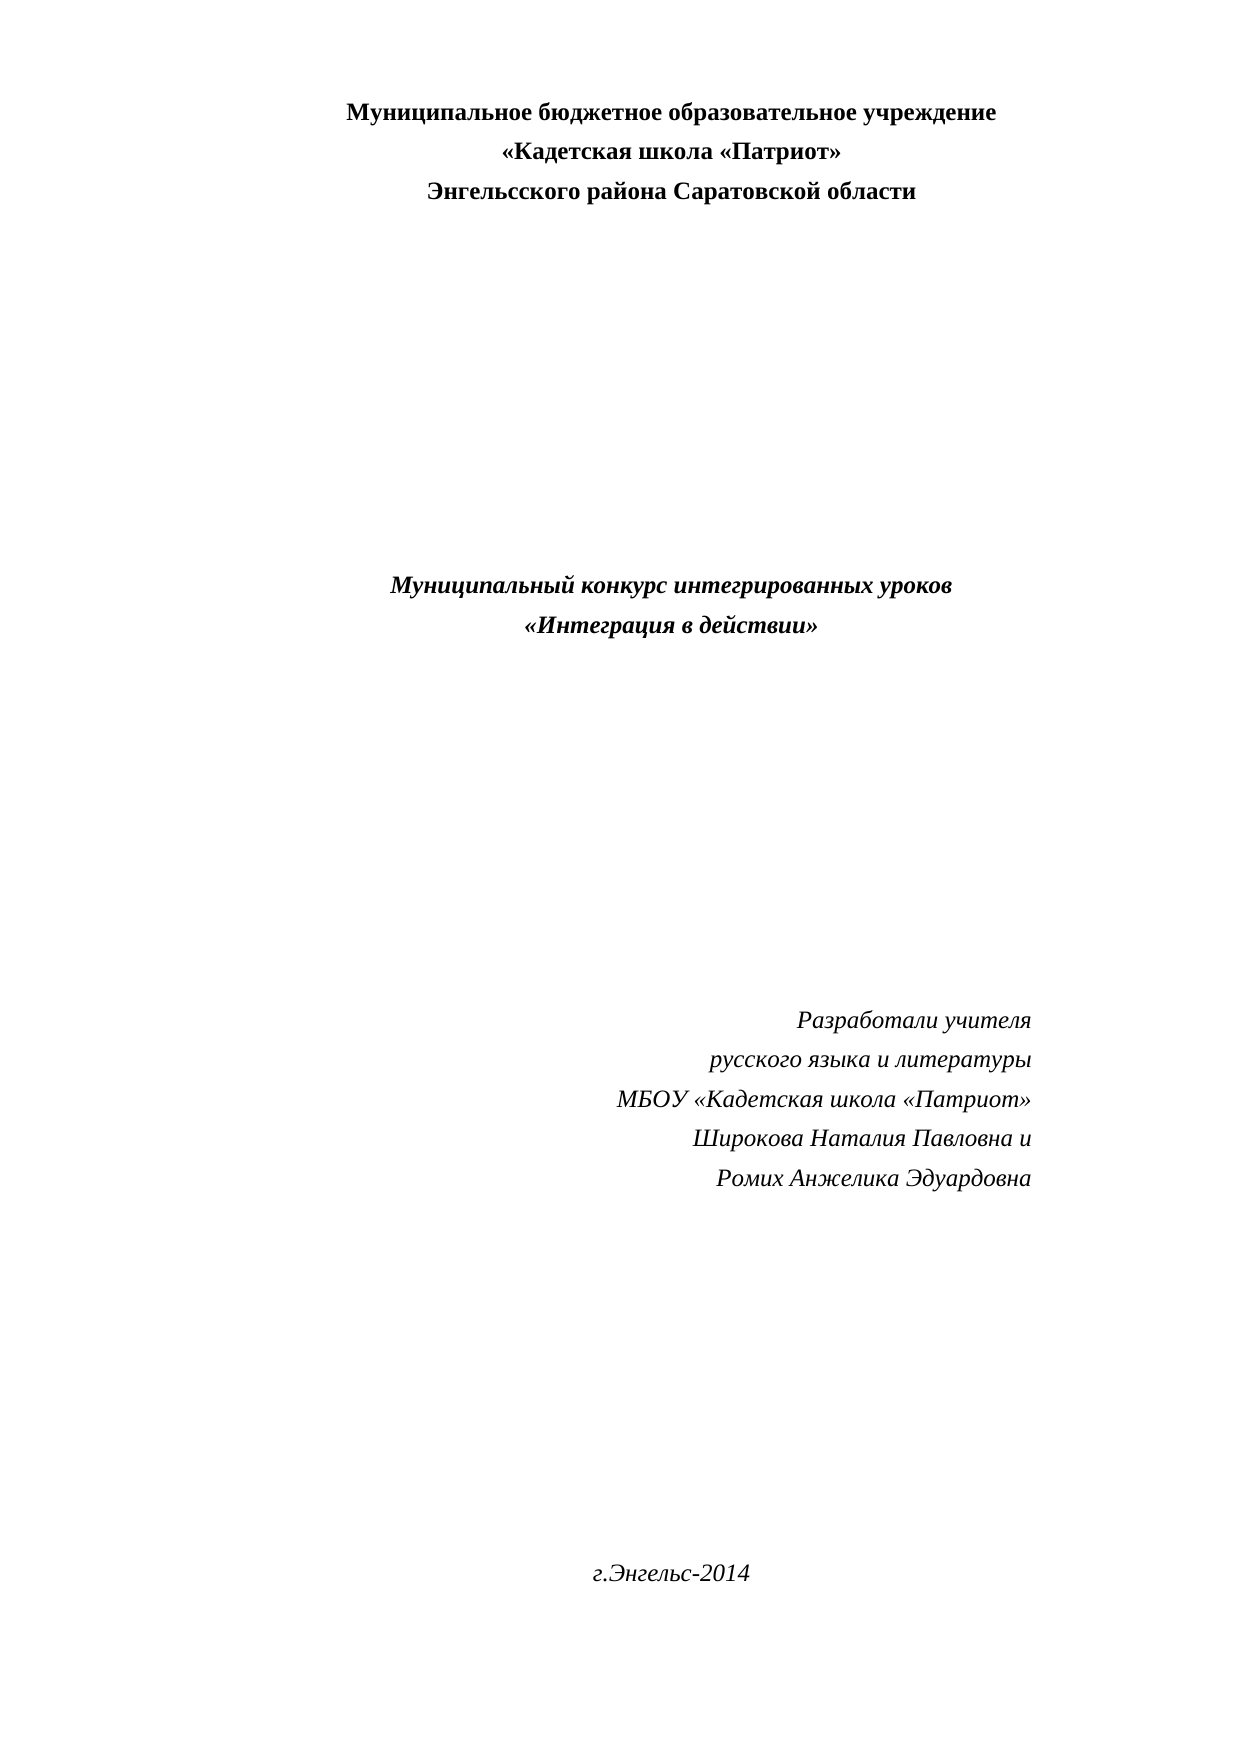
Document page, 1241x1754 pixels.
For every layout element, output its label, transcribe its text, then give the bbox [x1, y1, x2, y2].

text Широкова Наталия Павловна и [311, 1115, 1032, 1154]
text Разработали учителя [311, 997, 1032, 1036]
text Ромих Анжелика Эдуардовна [311, 1154, 1032, 1194]
text Муниципальное бюджетное образовательное учреждение [311, 89, 1032, 128]
text русского языка и литературы [311, 1036, 1032, 1076]
text «Интеграция в действии» [311, 602, 1032, 641]
text МБОУ «Кадетская школа «Патриот» [311, 1076, 1032, 1115]
text г.Энгельс-2014 [311, 1549, 1032, 1589]
text Энгельсского района Саратовской области [311, 168, 1032, 207]
text Муниципальный конкурс интегрированных уроков [311, 562, 1032, 602]
text «Кадетская школа «Патриот» [311, 128, 1032, 168]
